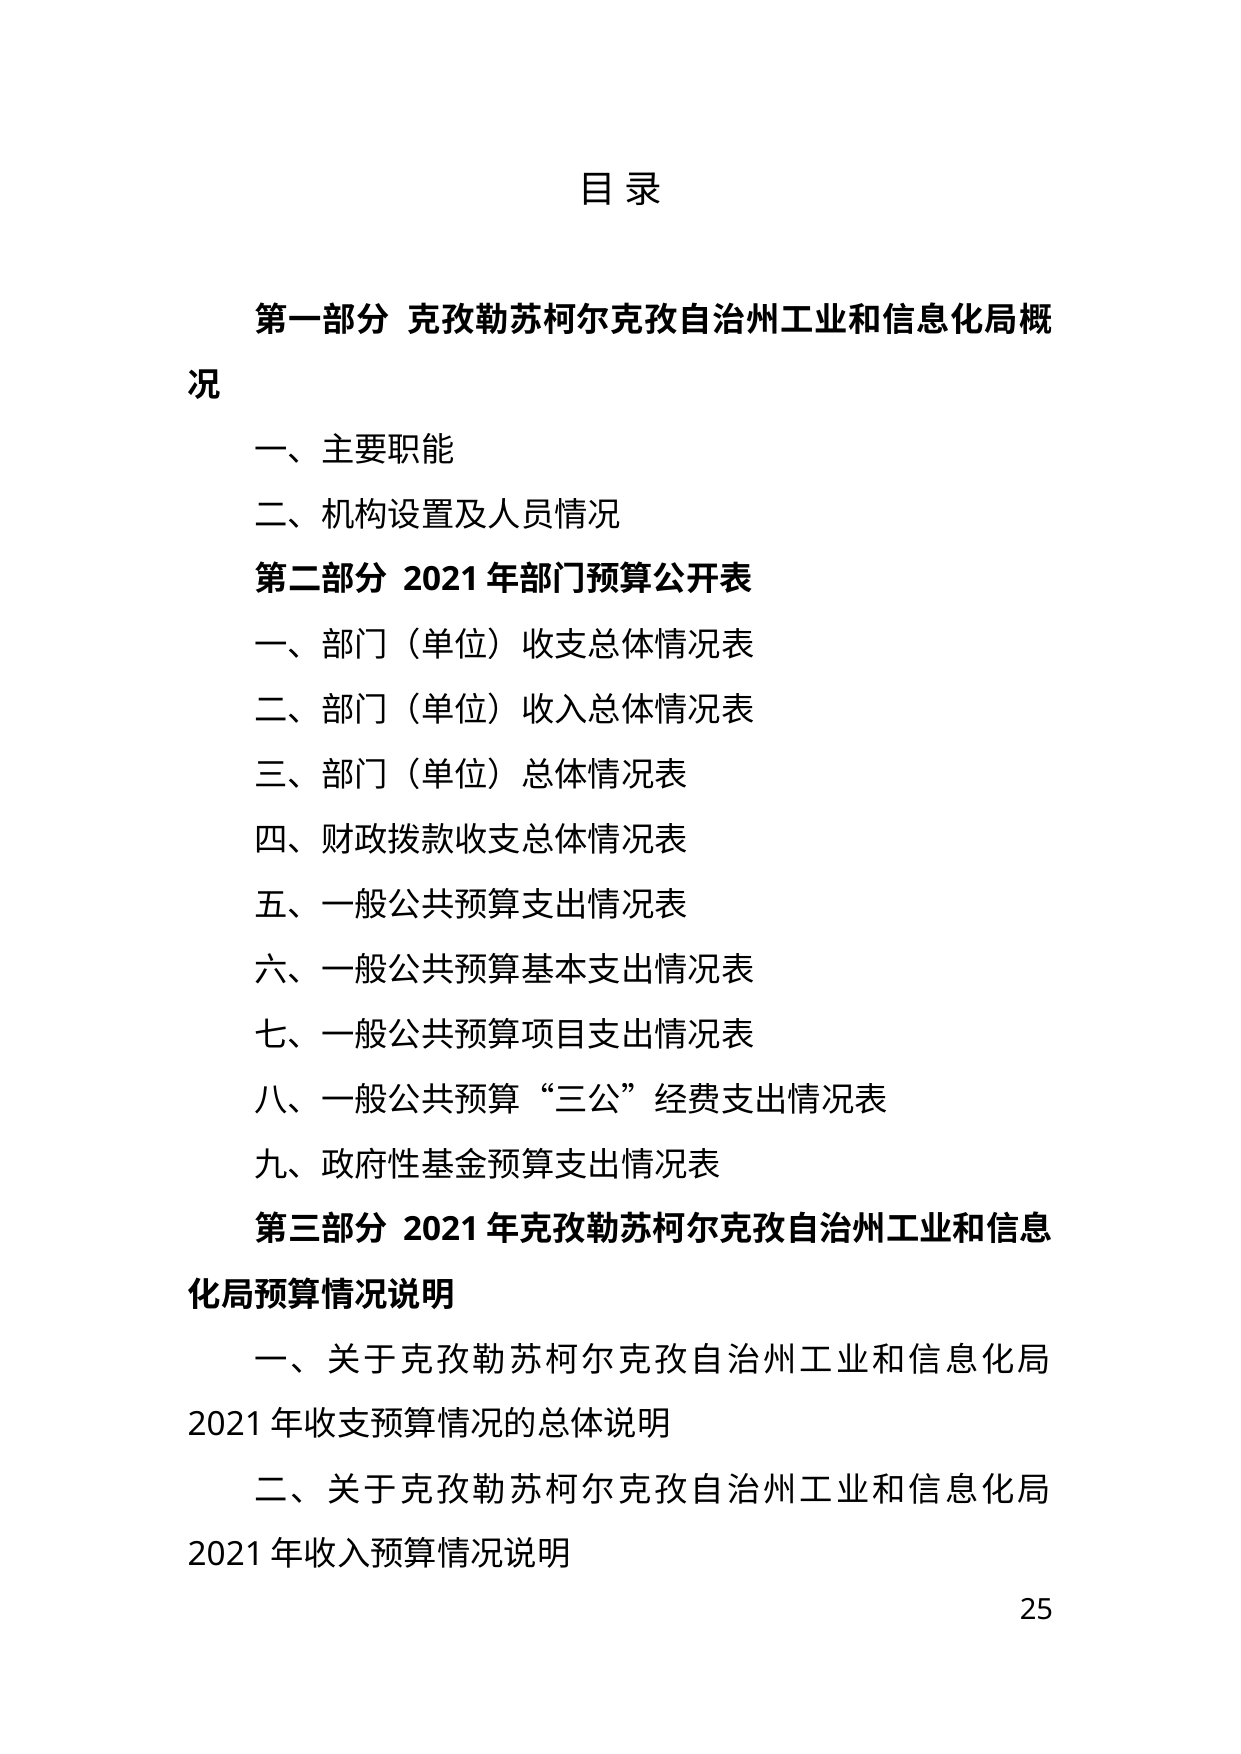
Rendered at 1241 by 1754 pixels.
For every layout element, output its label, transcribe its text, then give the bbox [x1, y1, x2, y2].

text 目 录 [187, 154, 1053, 219]
text 九、政府性基金预算支出情况表 [187, 1129, 1053, 1194]
text 三、部门（单位）总体情况表 [187, 739, 1053, 804]
text 二、关于克孜勒苏柯尔克孜自治州工业和信息化局2021年收入预算情况说明 [187, 1454, 1053, 1584]
text 一、关于克孜勒苏柯尔克孜自治州工业和信息化局2021年收支预算情况的总体说明 [187, 1324, 1053, 1454]
text 六、一般公共预算基本支出情况表 [187, 934, 1053, 999]
text 八、一般公共预算“三公”经费支出情况表 [187, 1064, 1053, 1129]
text 第三部分 2021年克孜勒苏柯尔克孜自治州工业和信息化局预算情况说明 [187, 1194, 1053, 1324]
text 一、部门（单位）收支总体情况表 [187, 609, 1053, 674]
text 第二部分 2021年部门预算公开表 [187, 544, 1053, 609]
text 二、机构设置及人员情况 [187, 479, 1053, 544]
text 第一部分 克孜勒苏柯尔克孜自治州工业和信息化局概况 [187, 284, 1053, 414]
text 四、财政拨款收支总体情况表 [187, 804, 1053, 869]
text 七、一般公共预算项目支出情况表 [187, 999, 1053, 1064]
text 一、主要职能 [187, 414, 1053, 479]
text 五、一般公共预算支出情况表 [187, 869, 1053, 934]
text 二、部门（单位）收入总体情况表 [187, 674, 1053, 739]
